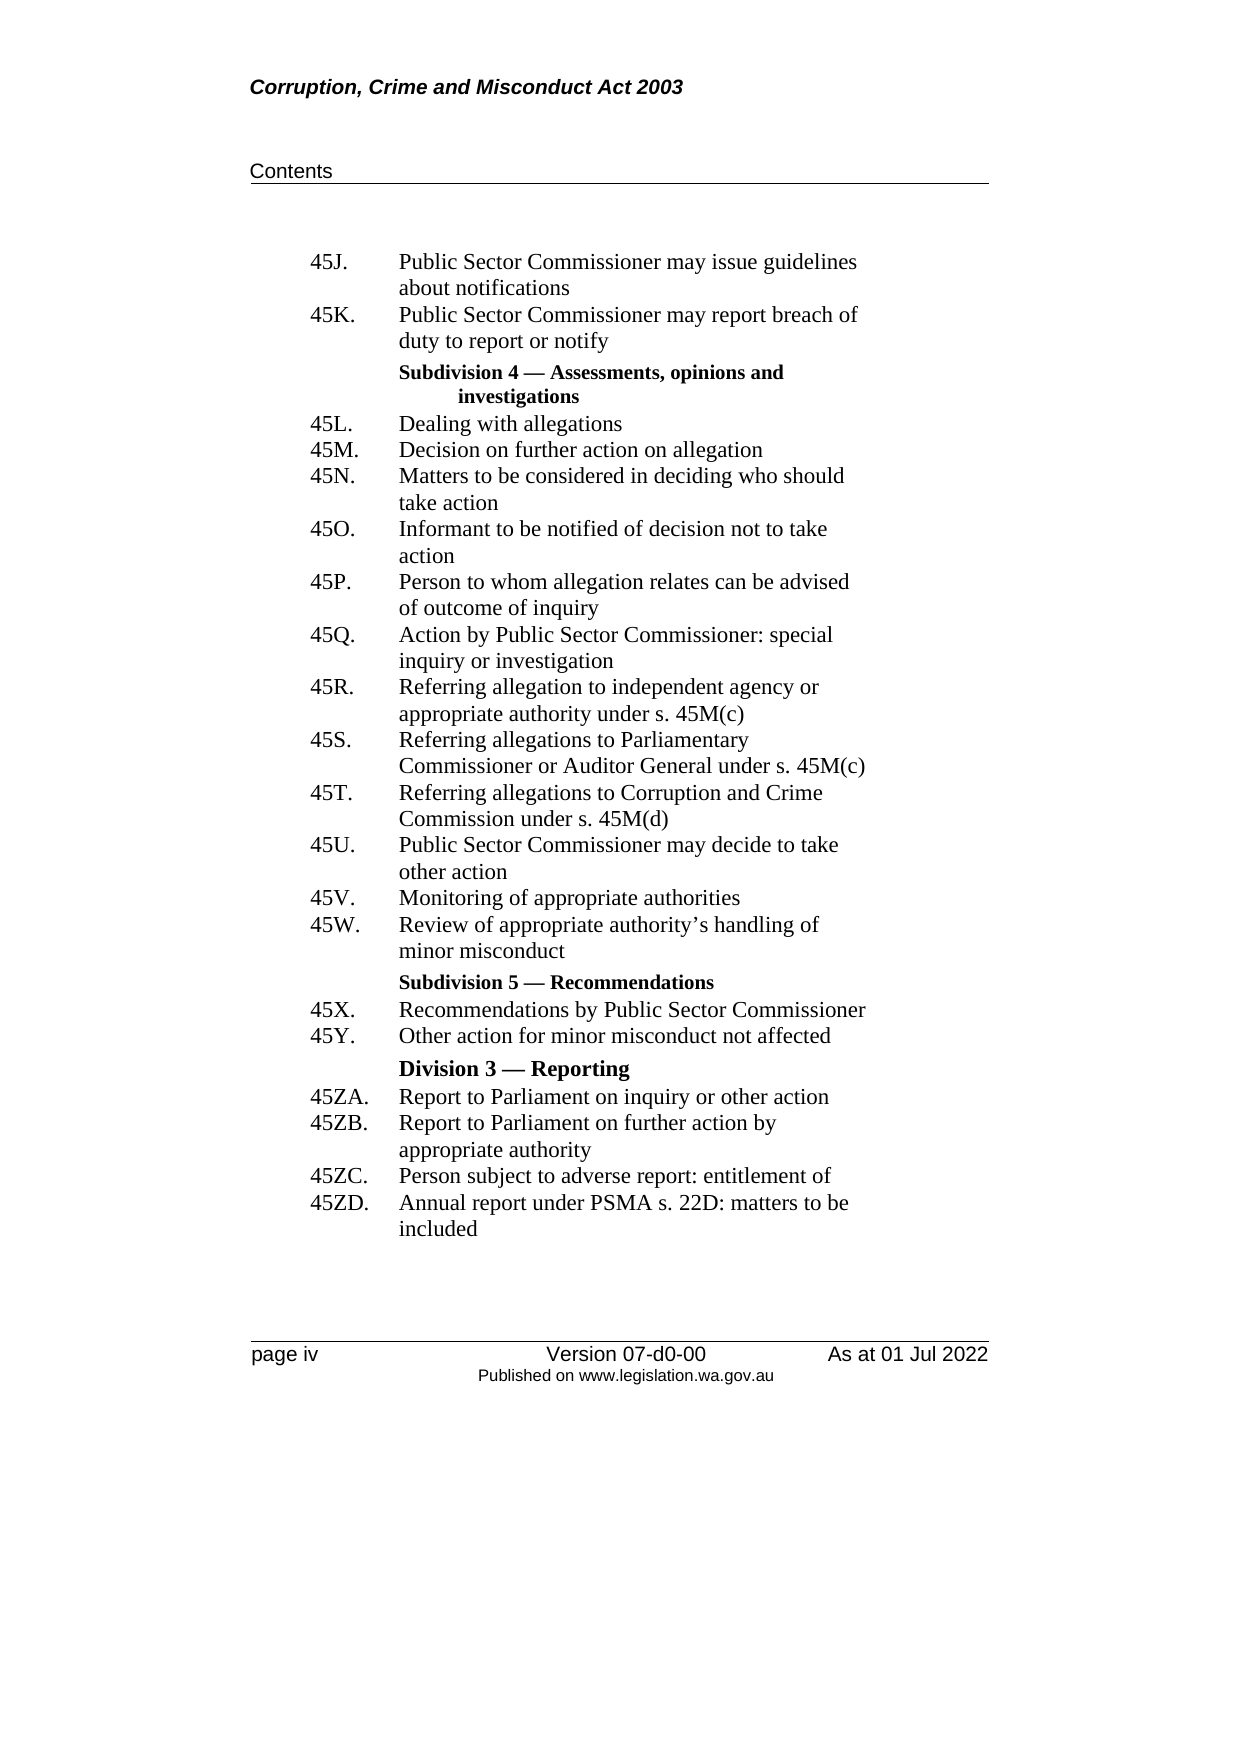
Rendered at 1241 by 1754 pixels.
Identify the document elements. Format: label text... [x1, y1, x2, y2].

text 45R. Referring allegation to independent agency or appropriate authority under s. 45M(c) 59 [310, 673, 871, 726]
text 45K. Public Sector Commissioner may report breach of duty to report or notify 55 [310, 301, 871, 353]
text 45W. Review of appropriate authority’s handling of minor misconduct 63 [310, 911, 871, 963]
text Subdivision 4 — Assessments, opinions and investigations [399, 360, 871, 408]
text 45Q. Action by Public Sector Commissioner: special inquiry or investigation 59 [310, 621, 871, 673]
text 45T. Referring allegations to Corruption and Crime Commission under s. 45M(d) 61 [310, 779, 871, 832]
text 45O. Informant to be notified of decision not to take action 58 [310, 515, 871, 568]
text 45P. Person to whom allegation relates can be advised of outcome of inquiry 58 [310, 568, 871, 621]
text 45L. Dealing with allegations 56 [310, 410, 871, 436]
text Subdivision 5 — Recommendations [399, 969, 871, 994]
text 45M. Decision on further action on allegation 56 [310, 436, 871, 463]
text 45ZA. Report to Parliament on inquiry or other action 65 [310, 1083, 871, 1109]
text 45V. Monitoring of appropriate authorities 62 [310, 884, 871, 911]
text 45ZD. Annual report under PSMA s. 22D: matters to be included 66 [310, 1188, 871, 1241]
text 45ZB. Report to Parliament on further action by appropriate authority 65 [310, 1109, 871, 1162]
text 45ZC. Person subject to adverse report: entitlement of 66 [310, 1162, 871, 1188]
text 45J. Public Sector Commissioner may issue guidelines about notifications 55 [310, 248, 871, 301]
text 45S. Referring allegations to Parliamentary Commissioner or Auditor General under s. 45M(c) 60 [310, 726, 871, 779]
text 45U. Public Sector Commissioner may decide to take other action 61 [310, 832, 871, 884]
text 45N. Matters to be considered in deciding who should take action 57 [310, 463, 871, 515]
text 45X. Recommendations by Public Sector Commissioner 63 [310, 996, 871, 1022]
text Division 3 — Reporting [399, 1055, 871, 1081]
text 45Y. Other action for minor misconduct not affected 64 [310, 1022, 871, 1048]
